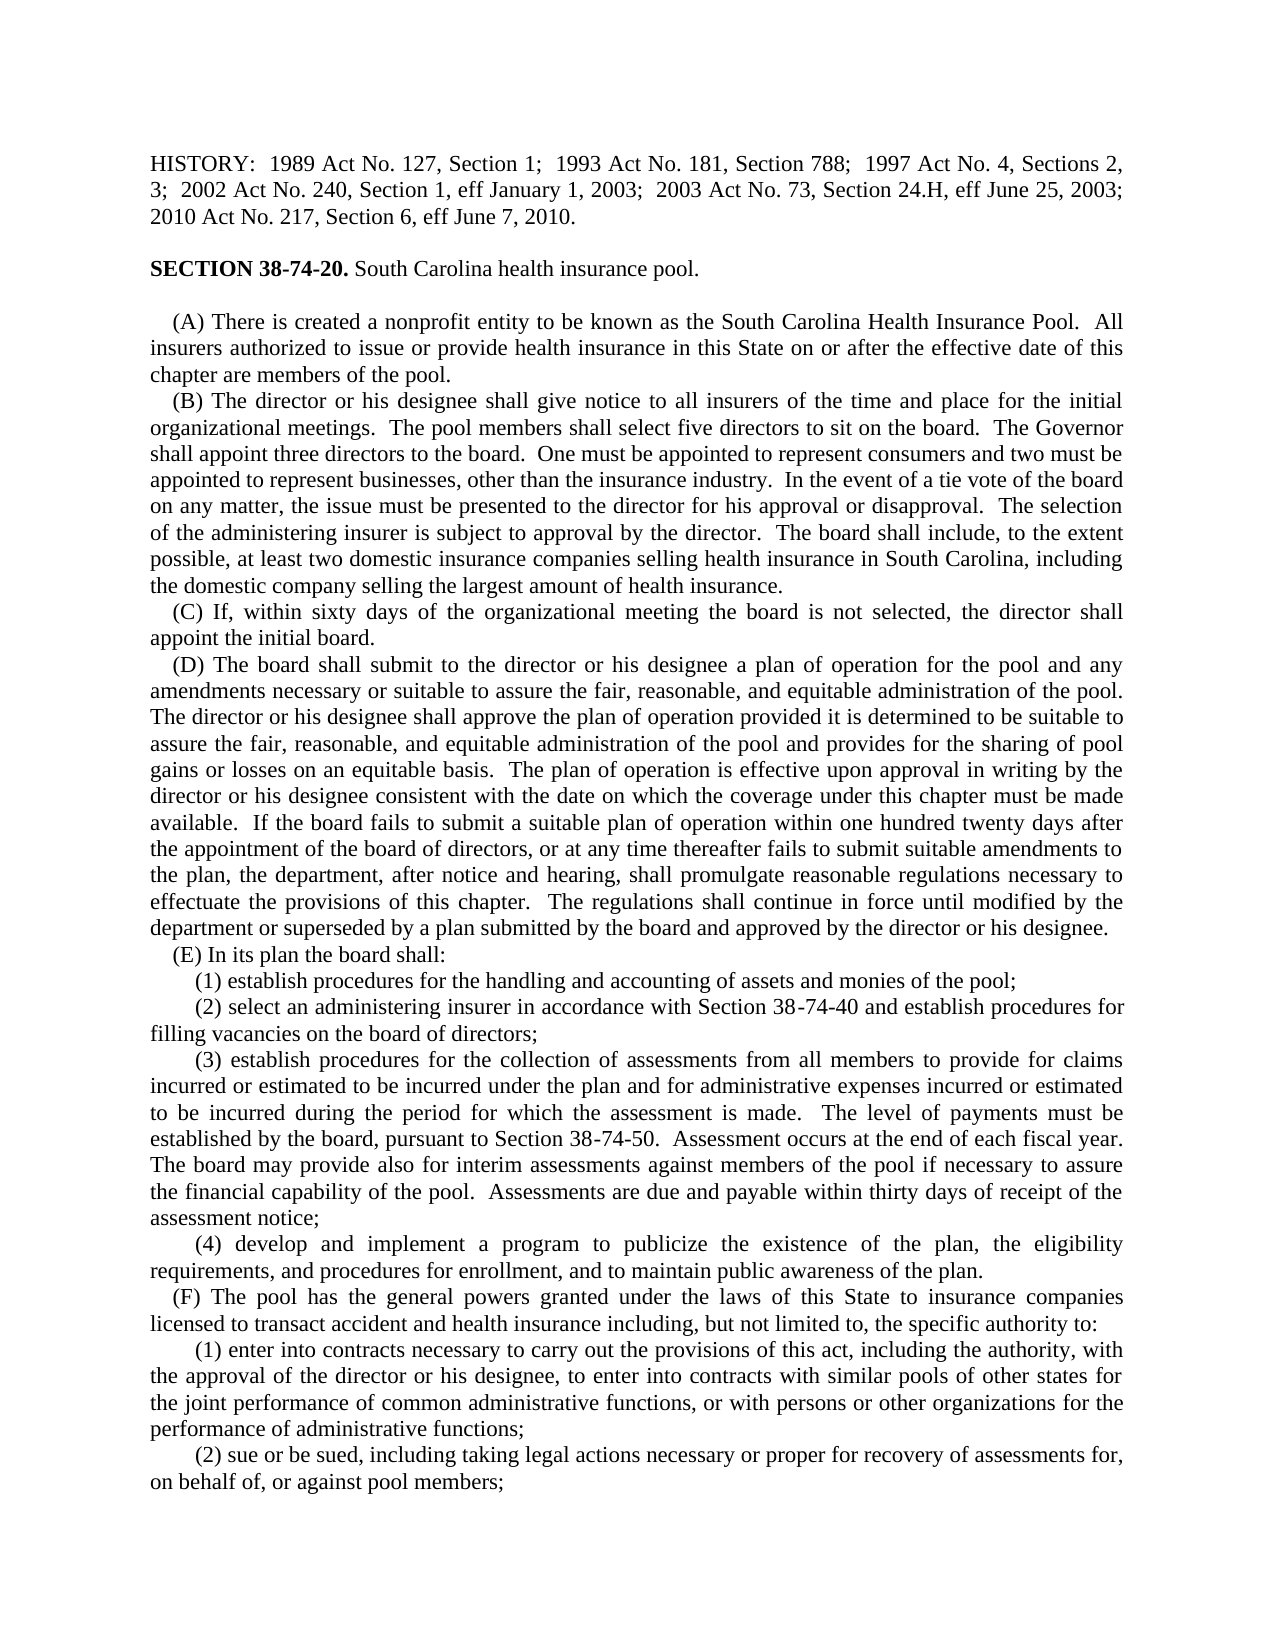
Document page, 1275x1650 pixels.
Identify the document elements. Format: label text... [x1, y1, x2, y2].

text (B) The director or his designee shall give notice to all insurers of the time and place for the initial organizational meetings. The pool members shall select five directors to sit on the board. The Governor shall appoint three directors to the board. One must be appointed to represent consumers and two must be appointed to represent businesses, other than the insurance industry. In the event of a tie vote of the board on any matter, the issue must be presented to the director for his approval or disapproval. The selection of the administering insurer is subject to approval by the director. The board shall include, to the extent possible, at least two domestic insurance companies selling health insurance in South Carolina, including the domestic company selling the largest amount of health insurance. [150, 387, 1125, 598]
text (1) enter into contracts necessary to carry out the provisions of this act, including the authority, with the approval of the director or his designee, to enter into contracts with similar pools of other states for the joint performance of common administrative functions, or with persons or other organizations for the performance of administrative functions; [150, 1336, 1125, 1441]
text (4) develop and implement a program to publicize the existence of the plan, the eligibility requirements, and procedures for enrollment, and to maintain public awareness of the plan. [150, 1231, 1125, 1283]
text (1) establish procedures for the handling and accounting of assets and monies of the pool; [150, 967, 1125, 993]
text (C) If, within sixty days of the organizational meeting the board is not selected, the director shall appoint the initial board. [150, 598, 1125, 651]
text HISTORY: 1989 Act No. 127, Section 1; 1993 Act No. 181, Section 788; 1997 Act No. 4, Sections 2, 3; 2002 Act No. 240, Section 1, eff January 1, 2003; 2003 Act No. 73, Section 24.H, eff June 25, 2003; 2010 Act No. 217, Section 6, eff June 7, 2010. [150, 150, 1125, 229]
text (2) select an administering insurer in accordance with Section 38-74-40 and establish procedures for filling vacancies on the board of directors; [150, 993, 1125, 1046]
text (E) In its plan the board shall: [150, 941, 1125, 967]
text (A) There is created a nonprofit entity to be known as the South Carolina Health Insurance Pool. All insurers authorized to issue or provide health insurance in this State on or after the effective date of this chapter are members of the pool. [150, 308, 1125, 387]
text (3) establish procedures for the collection of assessments from all members to provide for claims incurred or estimated to be incurred under the plan and for administrative expenses incurred or estimated to be incurred during the period for which the assessment is made. The level of payments must be established by the board, pursuant to Section 38-74-50. Assessment occurs at the end of each fiscal year. The board may provide also for interim assessments against members of the pool if necessary to assure the financial capability of the pool. Assessments are due and payable within thirty days of receipt of the assessment notice; [150, 1046, 1125, 1231]
text (D) The board shall submit to the director or his designee a plan of operation for the pool and any amendments necessary or suitable to assure the fair, reasonable, and equitable administration of the pool. The director or his designee shall approve the plan of operation provided it is determined to be suitable to assure the fair, reasonable, and equitable administration of the pool and provides for the sharing of pool gains or losses on an equitable basis. The plan of operation is effective upon approval in writing by the director or his designee consistent with the date on which the coverage under this chapter must be made available. If the board fails to submit a suitable plan of operation within one hundred twenty days after the appointment of the board of directors, or at any time thereafter fails to submit suitable amendments to the plan, the department, after notice and hearing, shall promulgate reasonable regulations necessary to effectuate the provisions of this chapter. The regulations shall continue in force until modified by the department or superseded by a plan submitted by the board and approved by the director or his designee. [150, 651, 1125, 941]
text SECTION 38-74-20. South Carolina health insurance pool. [150, 255, 1125, 282]
text (2) sue or be sued, including taking legal actions necessary or proper for recovery of assessments for, on behalf of, or against pool members; [150, 1441, 1125, 1494]
text (F) The pool has the general powers granted under the laws of this State to insurance companies licensed to transact accident and health insurance including, but not limited to, the specific authority to: [150, 1283, 1125, 1336]
